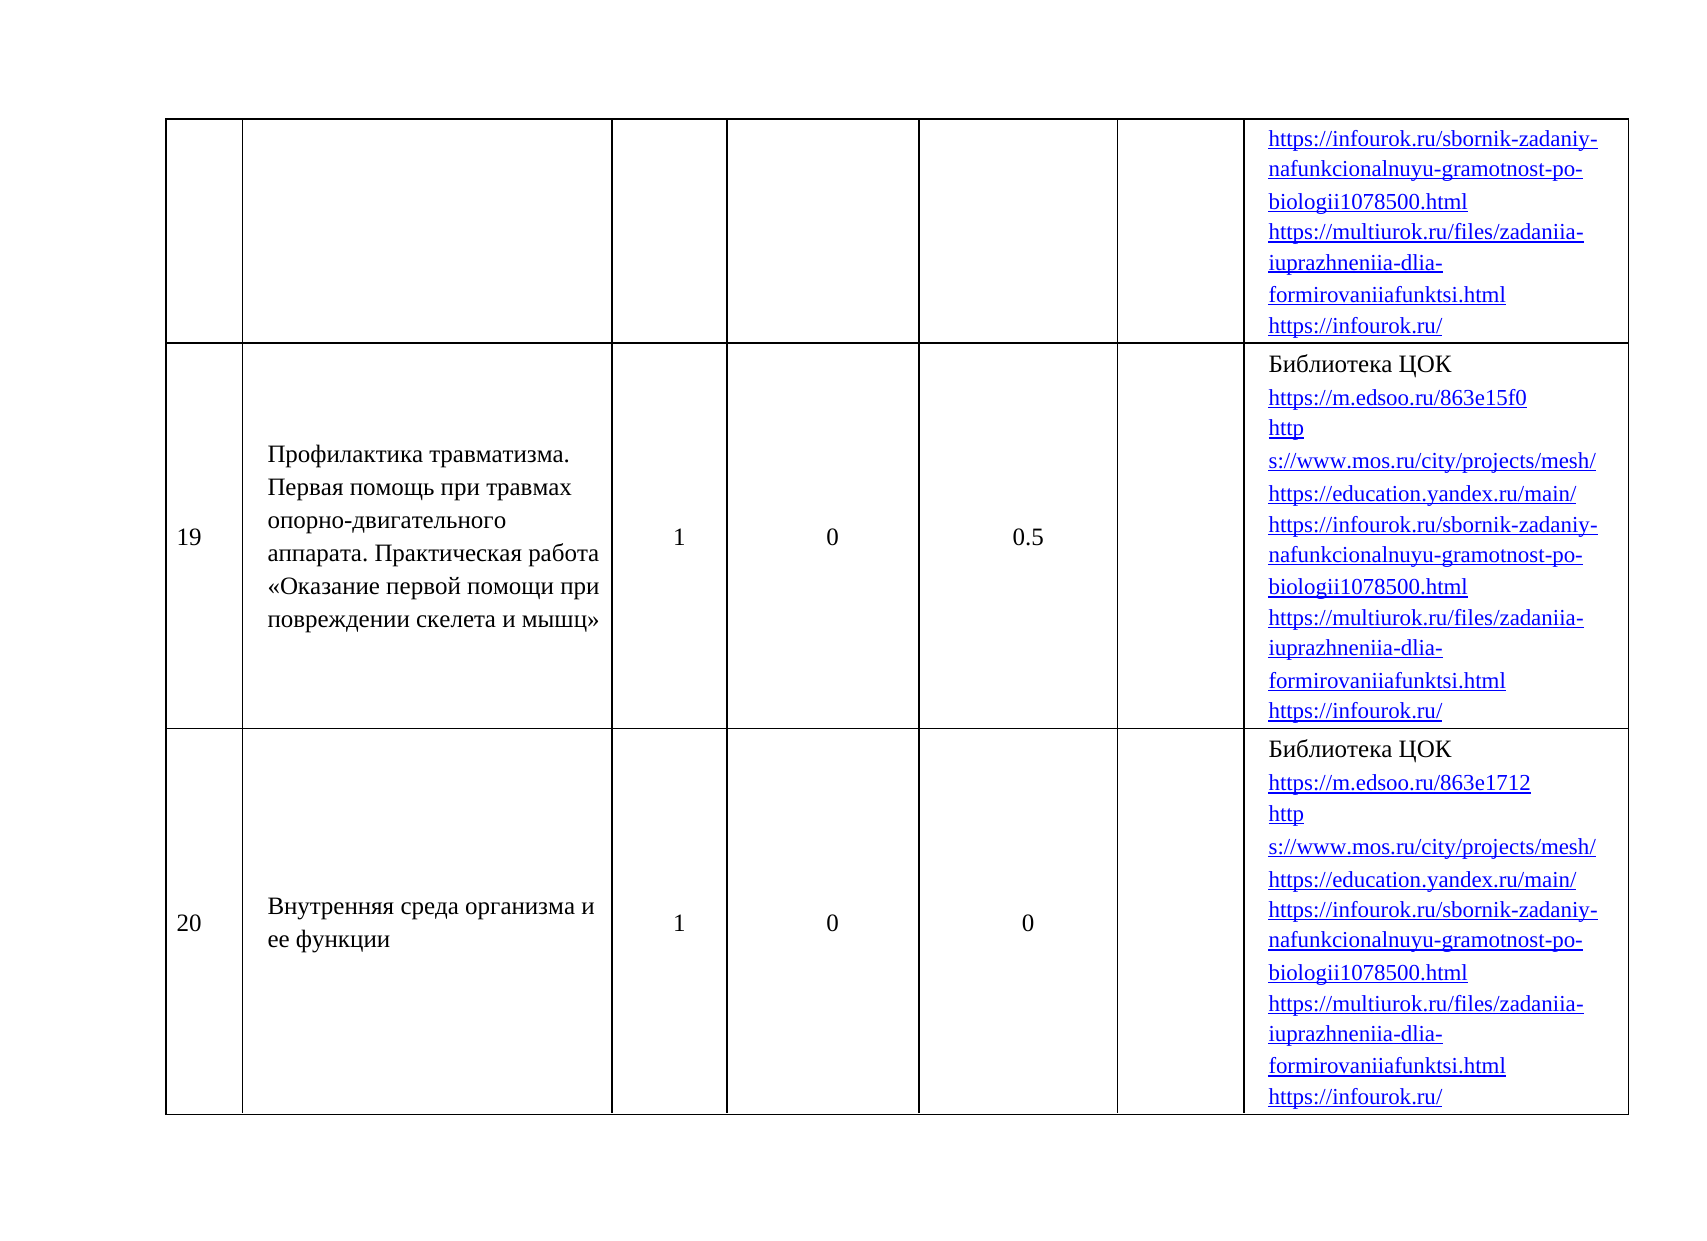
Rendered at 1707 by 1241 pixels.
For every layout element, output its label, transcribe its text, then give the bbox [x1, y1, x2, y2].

table_cell 1 [613, 120, 726, 342]
table_cell 0 [728, 344, 918, 728]
table_cell 1 [613, 729, 726, 1113]
table_cell 20 [167, 729, 242, 1113]
table_cell 0 [920, 120, 1117, 342]
table_cell 0 [728, 120, 918, 342]
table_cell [1245, 729, 1628, 1113]
table_cell 0 [920, 729, 1117, 1113]
table_cell 18 [167, 120, 242, 342]
table_cell [1118, 344, 1243, 728]
table_cell 1 [613, 344, 726, 728]
table_cell 0.5 [920, 344, 1117, 728]
table_cell Внутренняя среда организма и ее функции [243, 729, 611, 1113]
table_cell 19 [167, 344, 242, 728]
table_cell [1118, 120, 1243, 342]
table_cell 0 [728, 729, 918, 1113]
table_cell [1245, 120, 1628, 342]
table_cell Профилактика травматизма. Первая помощь при травмах опорно-двигательного аппарата. Практическая работа «Оказание первой помощи при повреждении скелета и мышц» [243, 344, 611, 728]
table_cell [243, 120, 611, 342]
table_cell [1118, 729, 1243, 1113]
